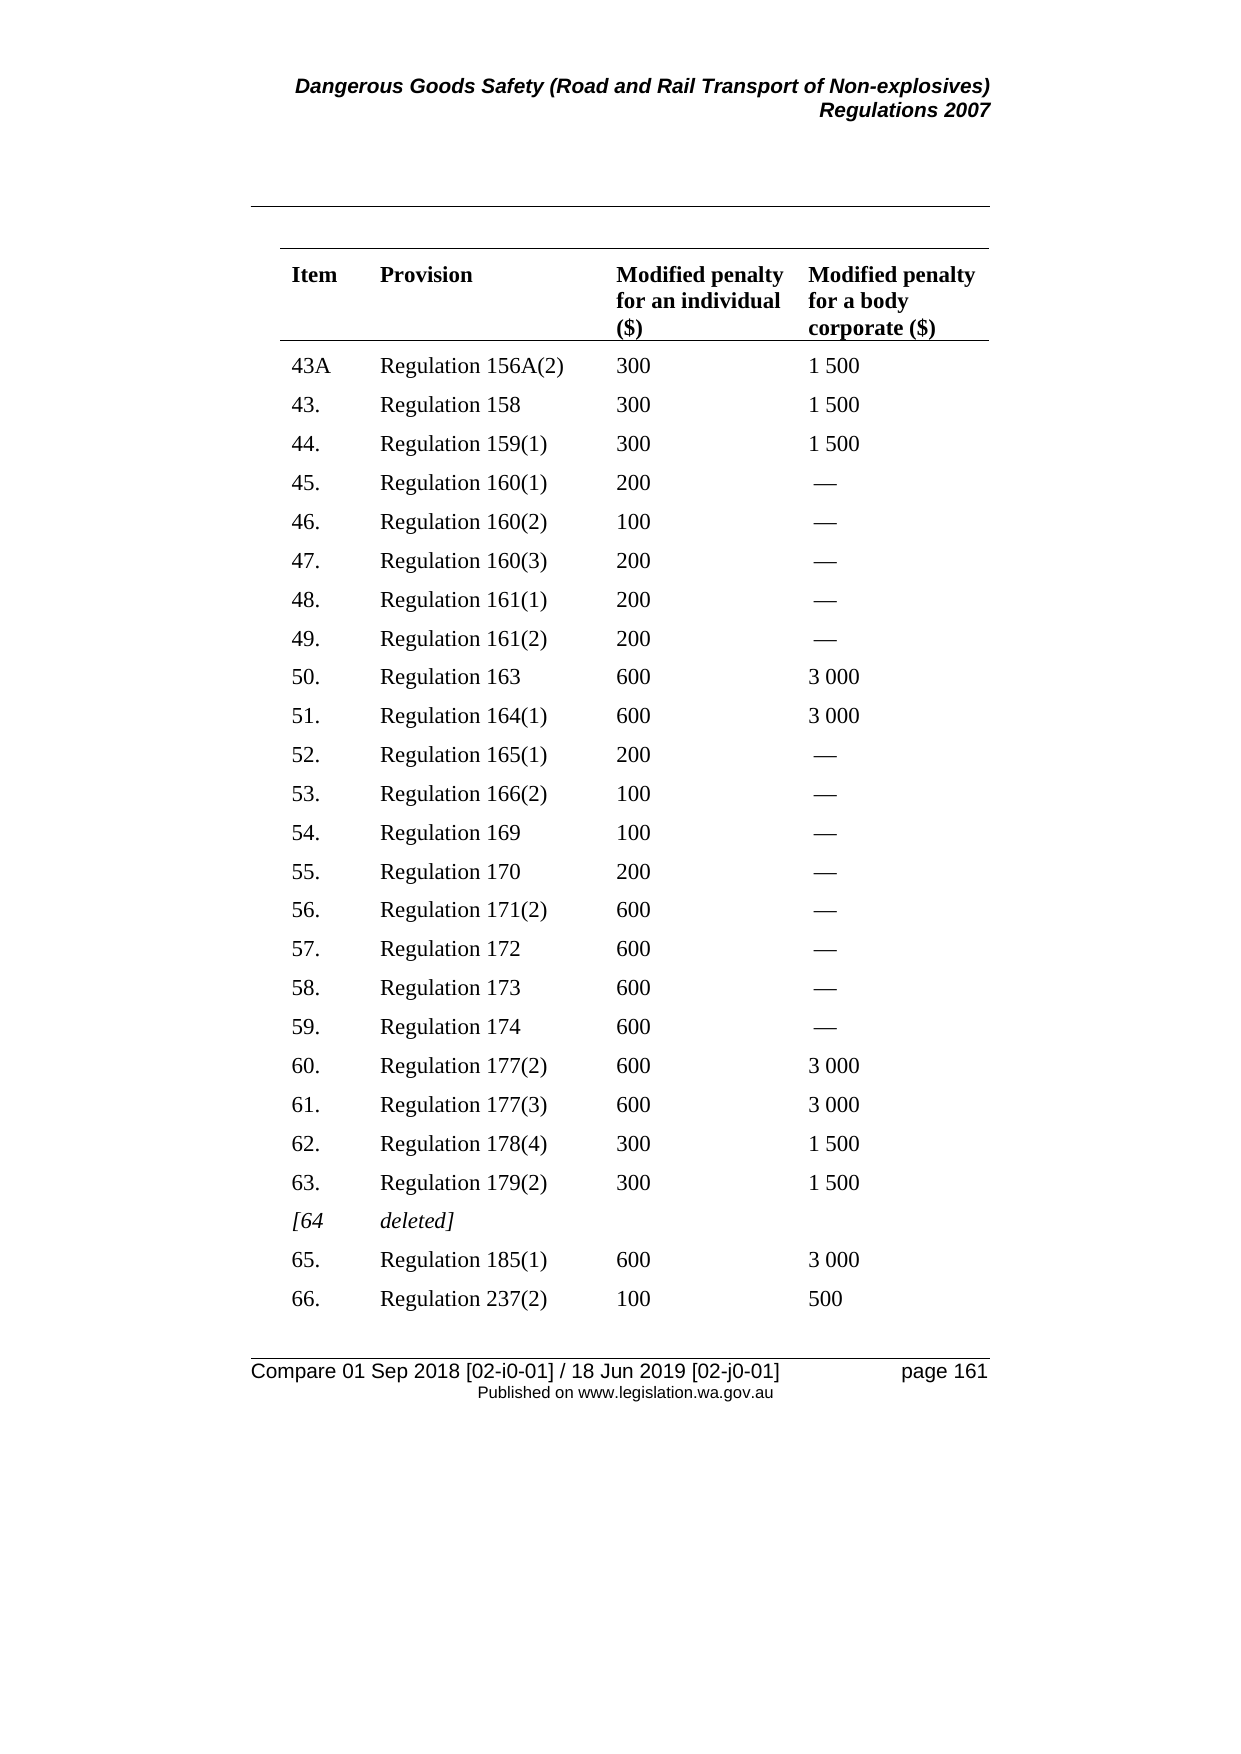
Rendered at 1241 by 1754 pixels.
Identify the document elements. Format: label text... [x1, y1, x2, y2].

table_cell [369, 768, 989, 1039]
table_header Modified penalty for an individual ($) [605, 249, 797, 340]
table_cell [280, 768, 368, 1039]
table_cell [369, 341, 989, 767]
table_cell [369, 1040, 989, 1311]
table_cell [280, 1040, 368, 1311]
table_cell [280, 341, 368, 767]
table_header Provision [369, 249, 605, 340]
table_header Modified penalty for a body corporate ($) [797, 249, 989, 340]
table_header Item [280, 249, 368, 340]
